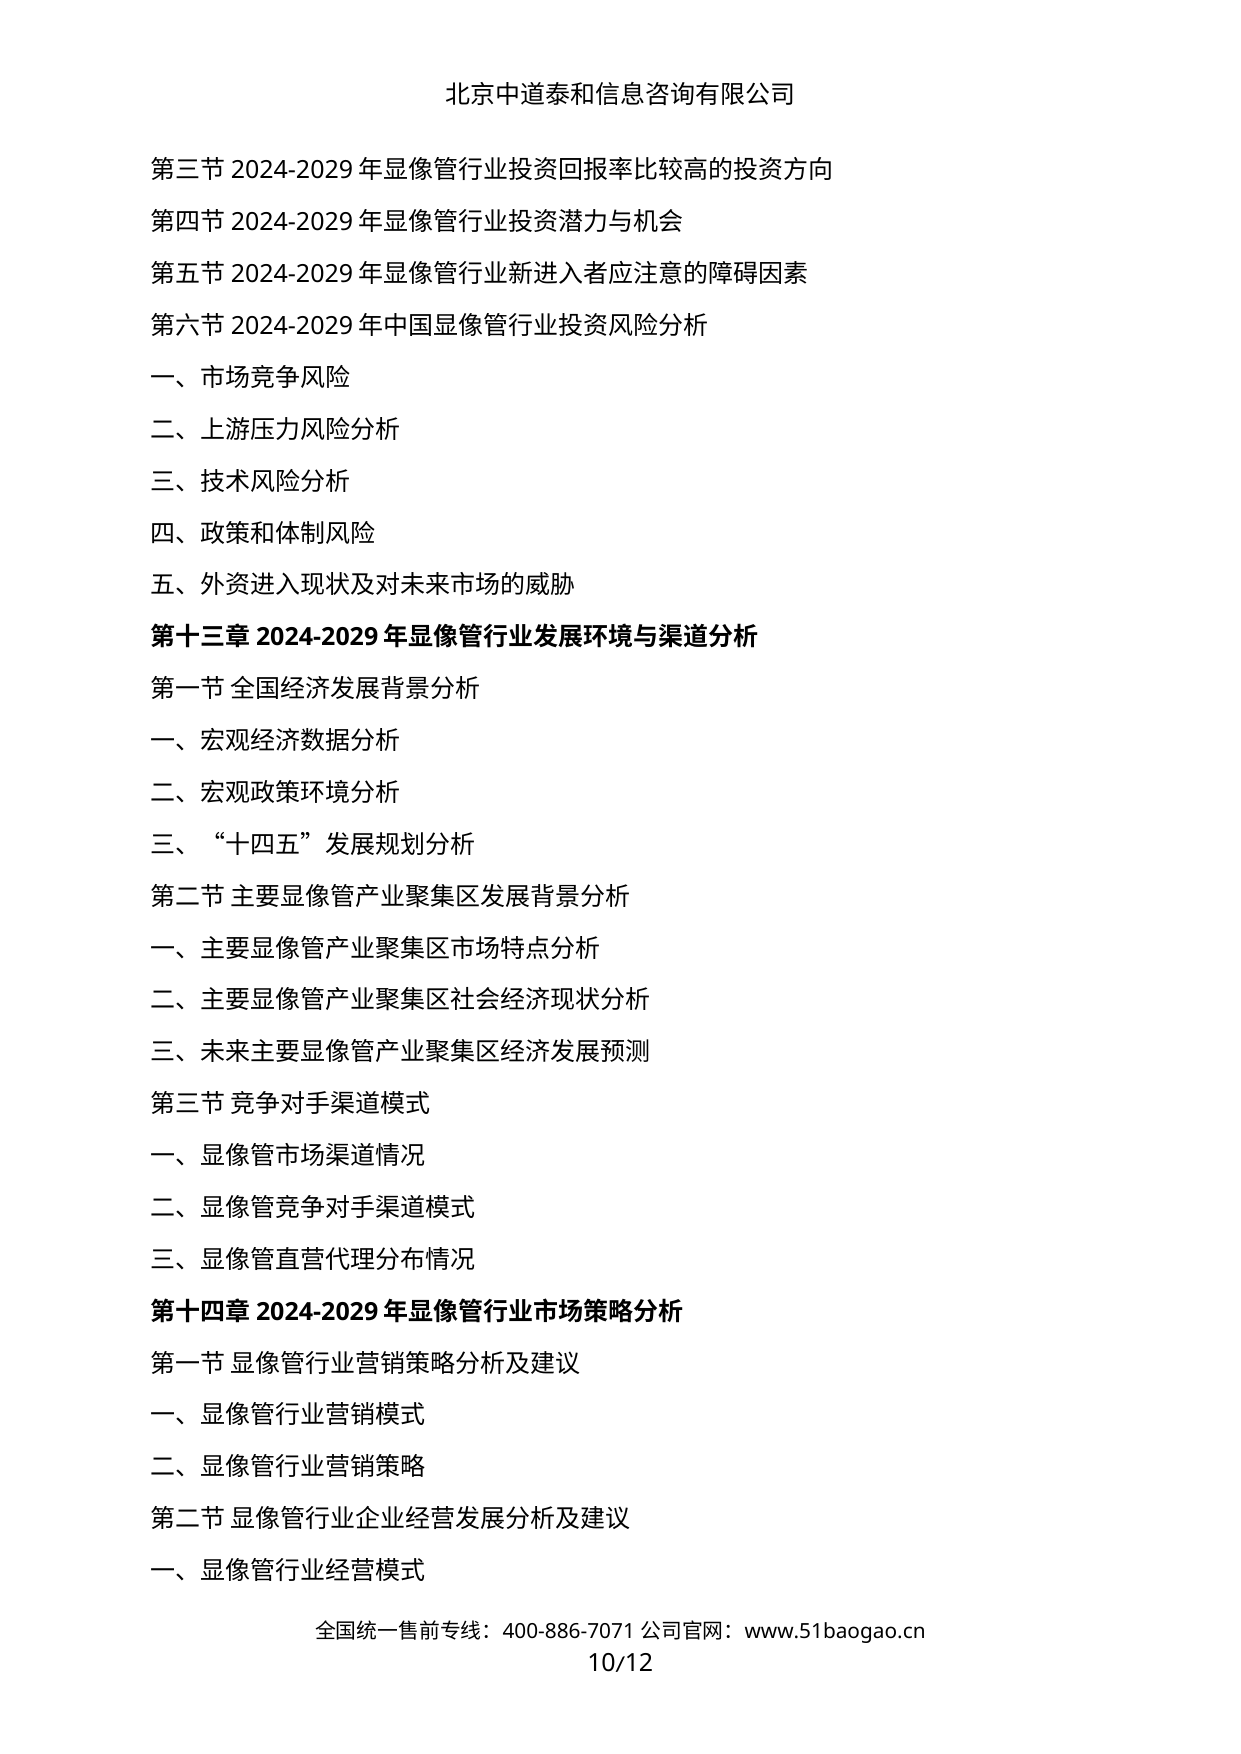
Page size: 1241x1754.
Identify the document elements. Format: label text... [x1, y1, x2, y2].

text 二、显像管行业营销策略 [150, 1447, 1090, 1483]
text 第五节 2024-2029年显像管行业新进入者应注意的障碍因素 [150, 254, 1090, 290]
text 一、主要显像管产业聚集区市场特点分析 [150, 928, 1090, 964]
text 第一节 全国经济发展背景分析 [150, 669, 1090, 705]
text 一、显像管行业经营模式 [150, 1551, 1090, 1587]
text 第二节 主要显像管产业聚集区发展背景分析 [150, 876, 1090, 912]
text 二、宏观政策环境分析 [150, 772, 1090, 809]
text 二、主要显像管产业聚集区社会经济现状分析 [150, 980, 1090, 1016]
text 三、技术风险分析 [150, 461, 1090, 497]
text 第十三章 2024-2029年显像管行业发展环境与渠道分析 [150, 617, 1090, 653]
text 二、显像管竞争对手渠道模式 [150, 1187, 1090, 1224]
text 三、未来主要显像管产业聚集区经济发展预测 [150, 1032, 1090, 1068]
text 第六节 2024-2029年中国显像管行业投资风险分析 [150, 306, 1090, 342]
text 五、外资进入现状及对未来市场的威胁 [150, 565, 1090, 601]
text 第一节 显像管行业营销策略分析及建议 [150, 1343, 1090, 1379]
text 一、宏观经济数据分析 [150, 721, 1090, 757]
text 三、“十四五”发展规划分析 [150, 824, 1090, 861]
text 一、显像管行业营销模式 [150, 1395, 1090, 1431]
text 三、显像管直营代理分布情况 [150, 1239, 1090, 1276]
text 二、上游压力风险分析 [150, 409, 1090, 446]
text 第十四章 2024-2029年显像管行业市场策略分析 [150, 1291, 1090, 1327]
text 第三节 2024-2029年显像管行业投资回报率比较高的投资方向 [150, 150, 1090, 186]
text 第二节 显像管行业企业经营发展分析及建议 [150, 1499, 1090, 1535]
text 四、政策和体制风险 [150, 513, 1090, 549]
text 一、显像管市场渠道情况 [150, 1136, 1090, 1172]
text 第四节 2024-2029年显像管行业投资潜力与机会 [150, 202, 1090, 238]
text 第三节 竞争对手渠道模式 [150, 1084, 1090, 1120]
text 一、市场竞争风险 [150, 357, 1090, 394]
